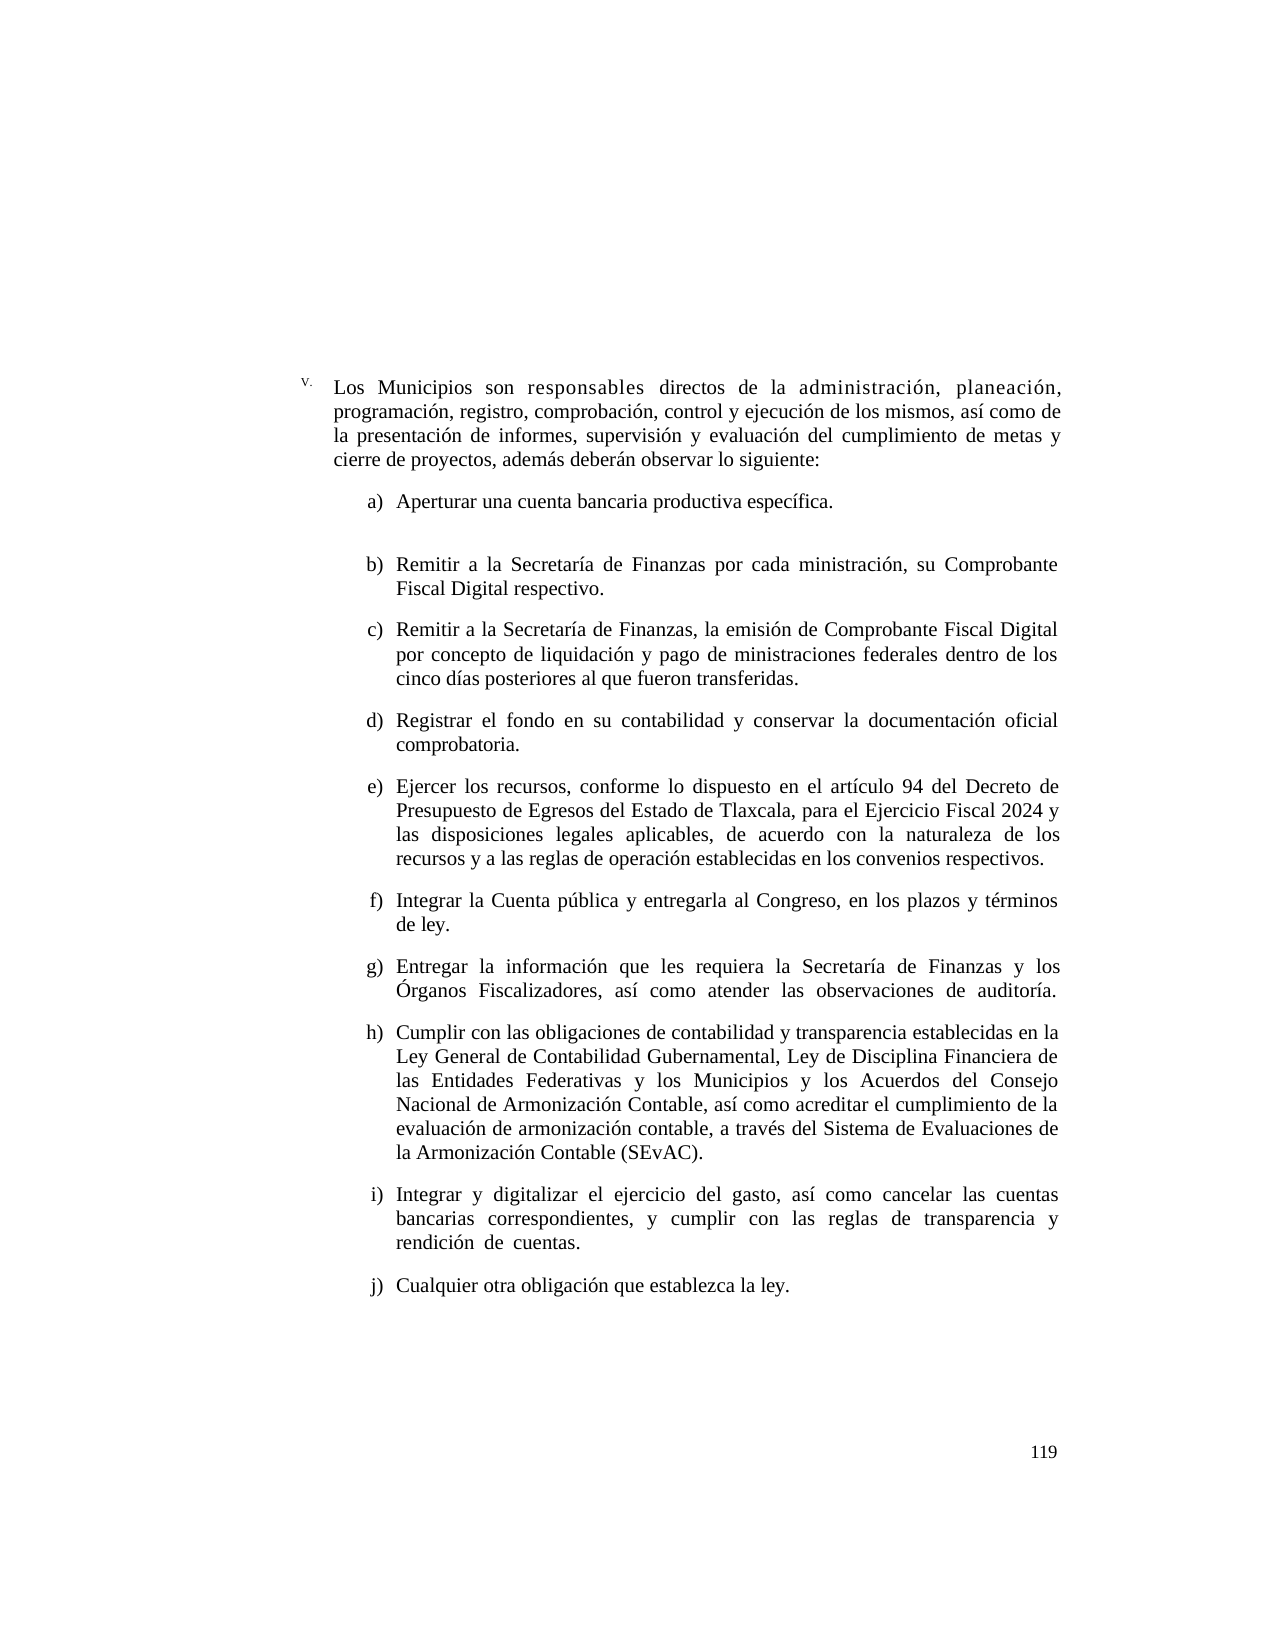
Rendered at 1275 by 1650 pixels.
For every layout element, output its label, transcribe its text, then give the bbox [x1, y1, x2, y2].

list Registrar el fondo en su contabilidad y conservar la documentación oficial comprobatoria. [366, 708, 1059, 756]
list Integrar la Cuenta pública y entregarla al Congreso, en los plazos y términos de ley. [369, 888, 1058, 936]
list Remitir a la Secretaría de Finanzas, la emisión de Comprobante Fiscal Digital por concepto de liquidación y pago de ministraciones federales dentro de los cinco días posteriores al que fueron transferidas. [367, 617, 1059, 689]
list Cualquier otra obligación que establezca la ley. [371, 1273, 1096, 1297]
list Cumplir con las obligaciones de contabilidad y transparencia establecidas en la Ley General de Contabilidad Gubernamental, Ley de Disciplina Financiera de las Entidades Federativas y los Municipios y los Acuerdos del Consejo Nacional de Armonización Contable, así como acreditar el cumplimiento de la evaluación de armonización contable, a través del Sistema de Evaluaciones de la Armonización Contable (SEvAC). [366, 1020, 1059, 1164]
list Aperturar una cuenta bancaria productiva específica. [367, 489, 1096, 513]
list Los Municipios son responsables directos de la administración, planeación, programación, registro, comprobación, control y ejecución de los mismos, así como de la presentación de informes, supervisión y evaluación del cumplimiento de metas y cierre de proyectos, además deberán observar lo siguiente: [301, 375, 1062, 471]
list Remitir a la Secretaría de Finanzas por cada ministración, su Comprobante Fiscal Digital respectivo. [366, 552, 1059, 600]
list Integrar y digitalizar el ejercicio del gasto, así como cancelar las cuentas bancarias correspondientes, y cumplir con las reglas de transparencia y rendición de cuentas. [371, 1182, 1059, 1254]
list Ejercer los recursos, conforme lo dispuesto en el artículo 94 del Decreto de Presupuesto de Egresos del Estado de Tlaxcala, para el Ejercicio Fiscal 2024 y las disposiciones legales aplicables, de acuerdo con la naturaleza de los recursos y a las reglas de operación establecidas en los convenios respectivos. [367, 774, 1061, 870]
list Entregar la información que les requiera la Secretaría de Finanzas y los Órganos Fiscalizadores, así como atender las observaciones de auditoría. [366, 954, 1061, 1002]
